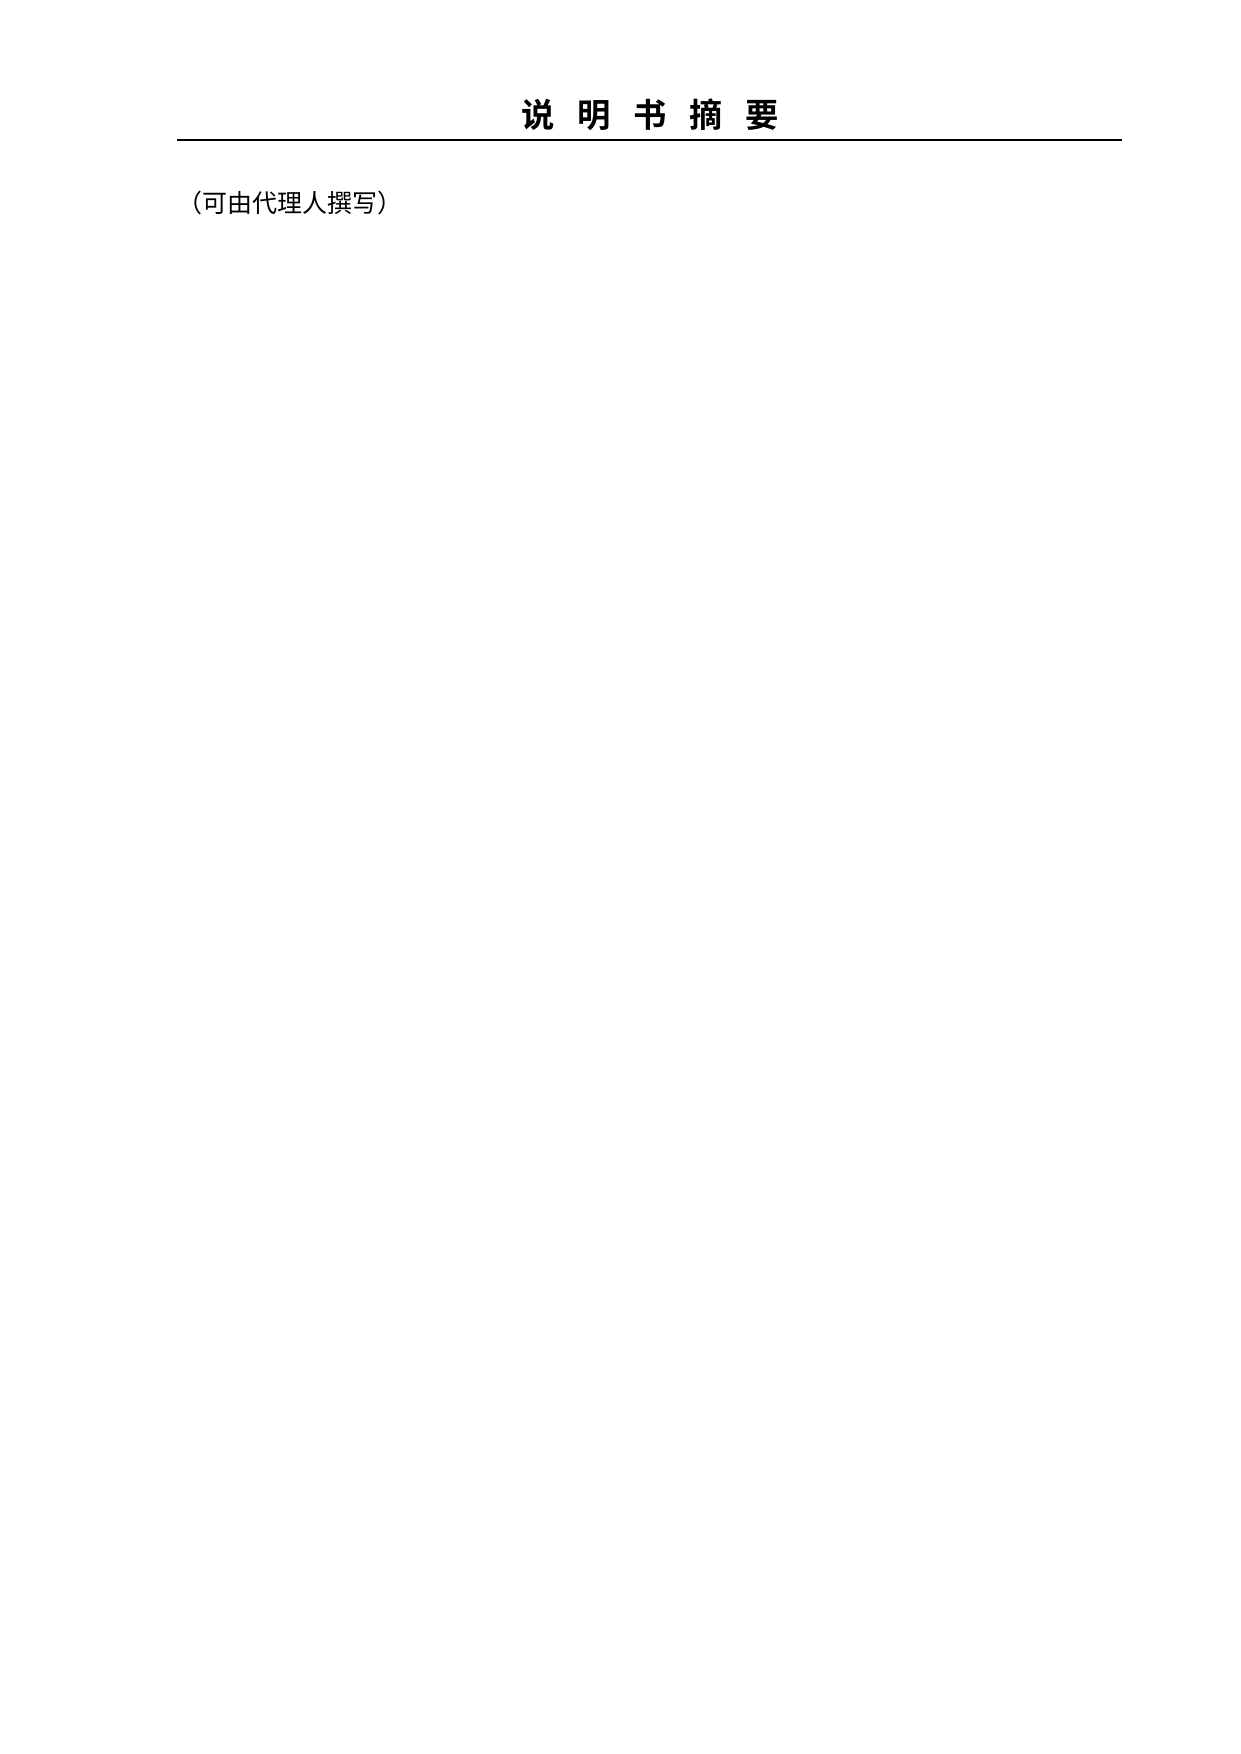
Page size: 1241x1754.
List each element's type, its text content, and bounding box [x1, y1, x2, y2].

text （可由代理人撰写） [177, 184, 1122, 220]
